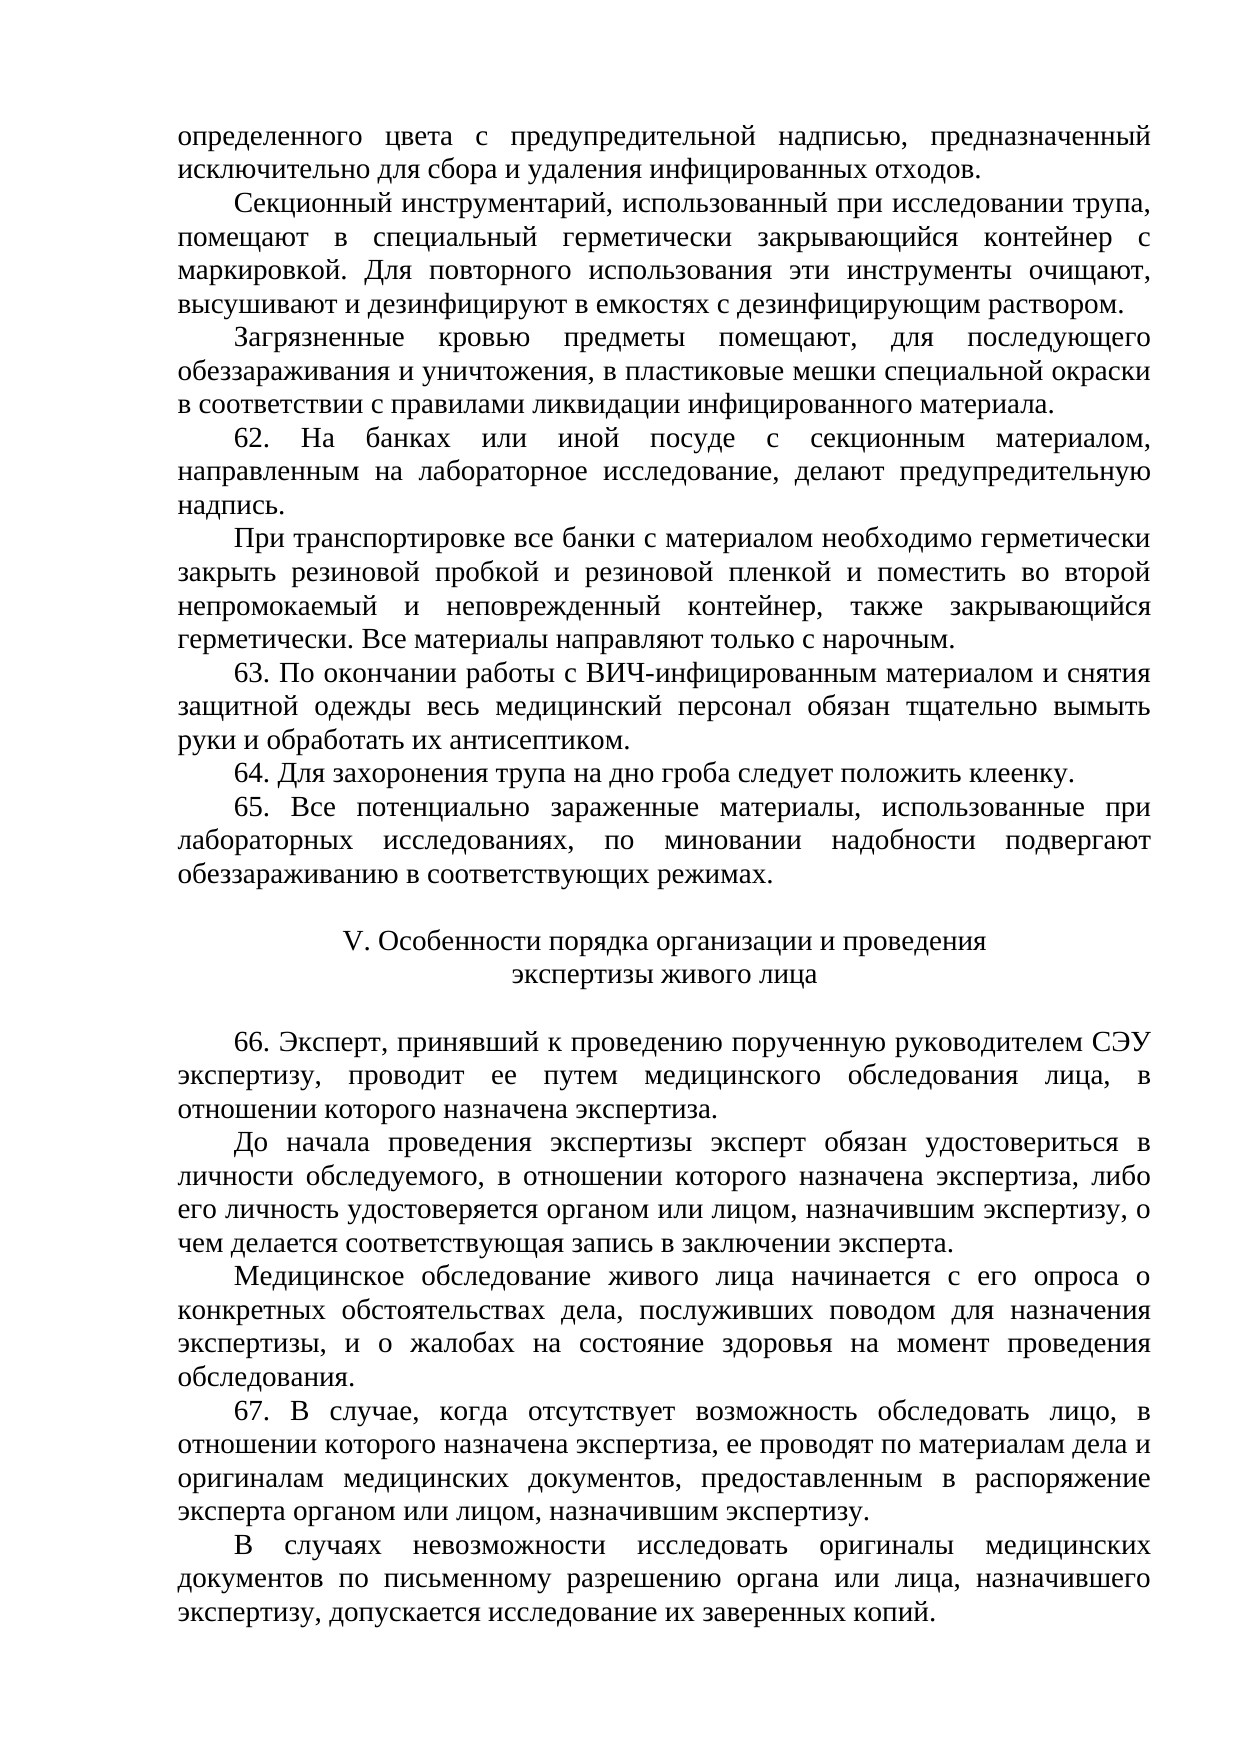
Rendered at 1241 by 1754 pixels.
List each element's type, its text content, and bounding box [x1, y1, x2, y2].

text Медицинское обследование живого лица начинается с его опроса о конкретных обстоятельствах дела, послуживших поводом для назначения экспертизы, и о жалобах на состояние здоровья на момент проведения обследования. [177, 1258, 1152, 1393]
text До начала проведения экспертизы эксперт обязан удостовериться в личности обследуемого, в отношении которого назначена экспертиза, либо его личность удостоверяется органом или лицом, назначившим экспертизу, о чем делается соответствующая запись в заключении эксперта. [177, 1124, 1152, 1258]
text 64. Для захоронения трупа на дно гроба следует положить клеенку. [177, 755, 1152, 789]
text При транспортировке все банки с материалом необходимо герметически закрыть резиновой пробкой и резиновой пленкой и поместить во второй непромокаемый и неповрежденный контейнер, также закрывающийся герметически. Все материалы направляют только с нарочным. [177, 521, 1152, 655]
text Секционный инструментарий, использованный при исследовании трупа, помещают в специальный герметически закрывающийся контейнер с маркировкой. Для повторного использования эти инструменты очищают, высушивают и дезинфицируют в емкостях с дезинфицирующим раствором. [177, 185, 1152, 319]
text V. Особенности порядка организации и проведения [177, 923, 1152, 957]
text экспертизы живого лица [177, 957, 1152, 990]
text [177, 118, 1152, 185]
text 65. Все потенциально зараженные материалы, использованные при лабораторных исследованиях, по миновании надобности подвергают обеззараживанию в соответствующих режимах. [177, 789, 1152, 889]
text Загрязненные кровью предметы помещают, для последующего обеззараживания и уничтожения, в пластиковые мешки специальной окраски в соответствии с правилами ликвидации инфицированного материала. [177, 319, 1152, 420]
text 62. На банках или иной посуде с секционным материалом, направленным на лабораторное исследование, делают предупредительную надпись. [177, 420, 1152, 521]
text 66. Эксперт, принявший к проведению порученную руководителем СЭУ экспертизу, проводит ее путем медицинского обследования лица, в отношении которого назначена экспертиза. [177, 1024, 1152, 1124]
text 67. В случае, когда отсутствует возможность обследовать лицо, в отношении которого назначена экспертиза, ее проводят по материалам дела и оригиналам медицинских документов, предоставленным в распоряжение эксперта органом или лицом, назначившим экспертизу. [177, 1393, 1152, 1527]
text 63. По окончании работы с ВИЧ-инфицированным материалом и снятия защитной одежды весь медицинский персонал обязан тщательно вымыть руки и обработать их антисептиком. [177, 655, 1152, 755]
text В случаях невозможности исследовать оригиналы медицинских документов по письменному разрешению органа или лица, назначившего экспертизу, допускается исследование их заверенных копий. [177, 1527, 1152, 1627]
